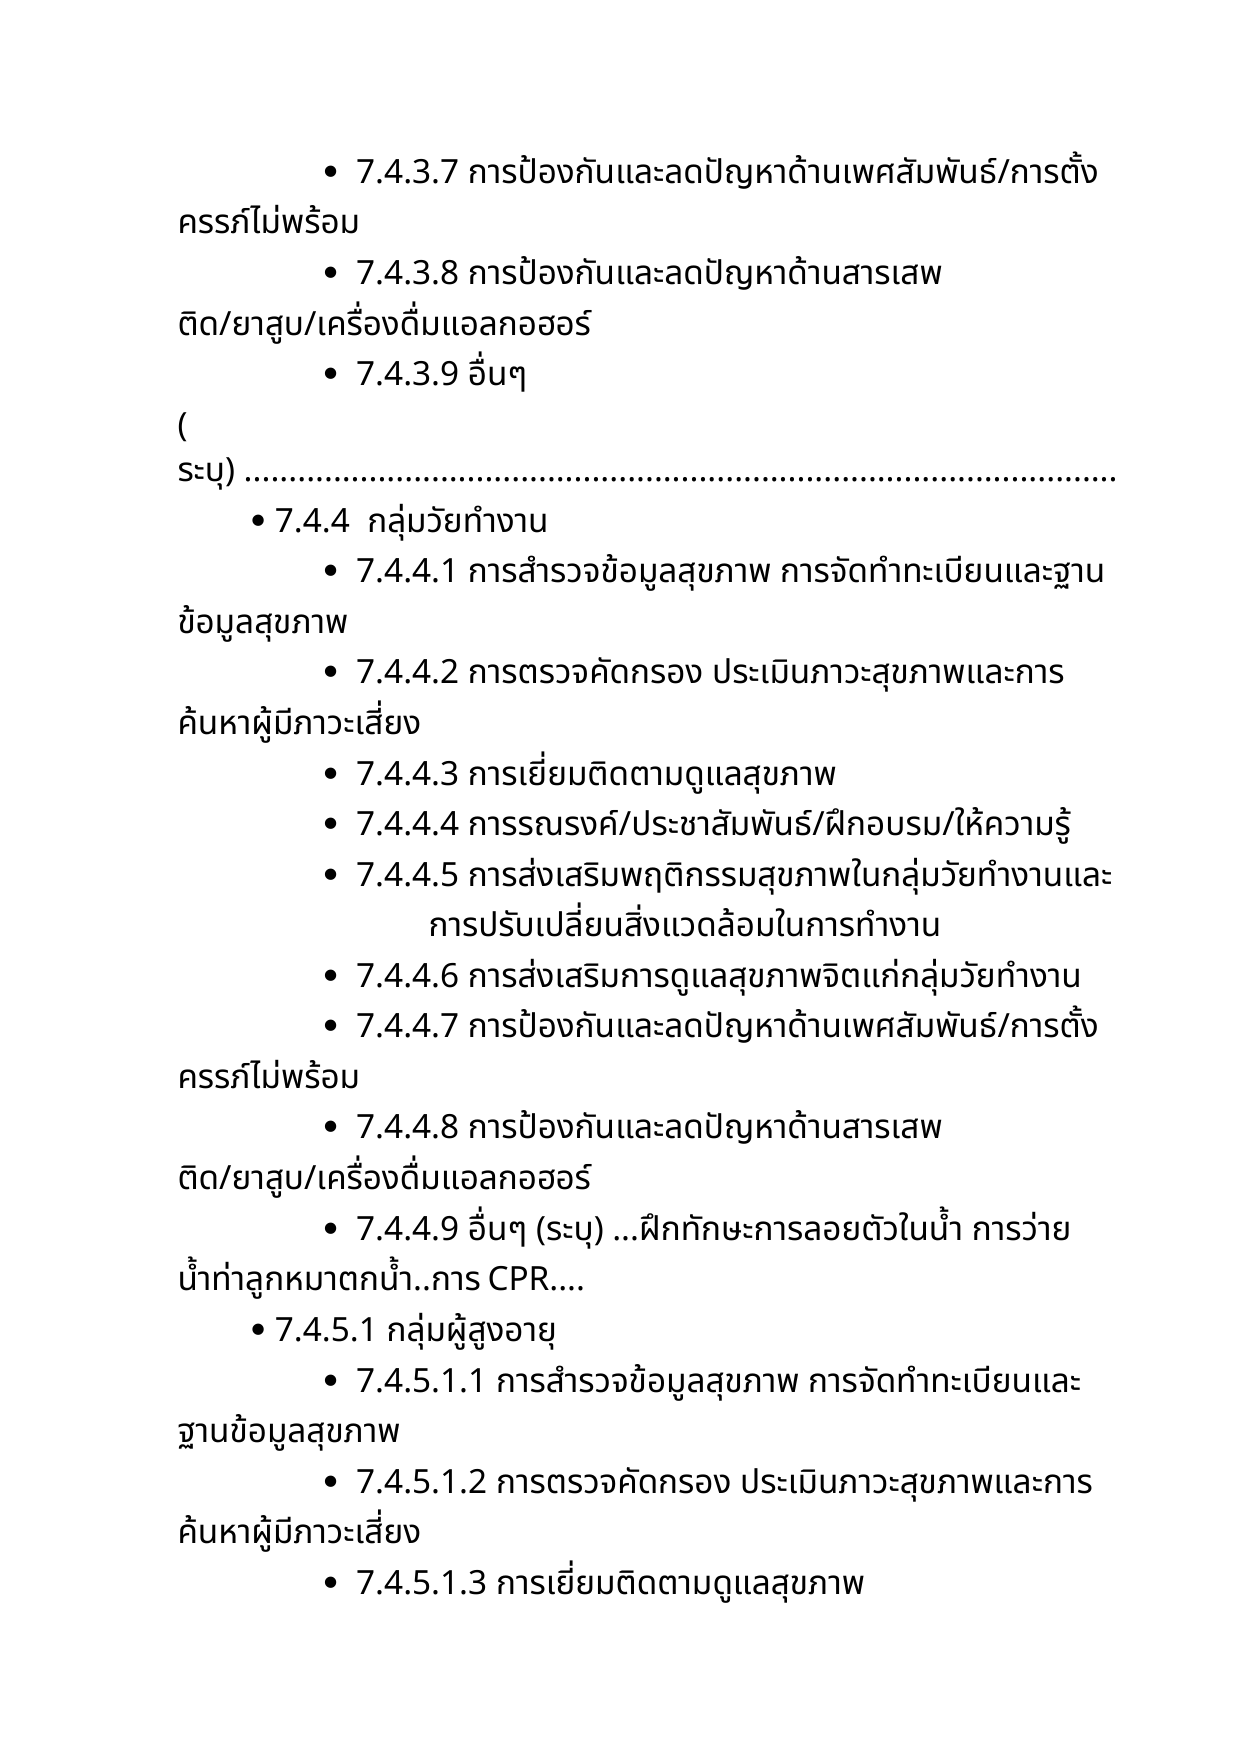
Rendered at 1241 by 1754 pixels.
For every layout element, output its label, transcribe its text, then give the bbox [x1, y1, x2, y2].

text 7.4.3.8 การป้องกันและลดปัญหาด้านสารเสพติด/ยาสูบ/เครื่องดื่มแอลกอฮอร์ [177, 249, 1122, 350]
text 7.4.3.9 อื่นๆ (ระบุ) .................................................................................................. [177, 350, 1122, 497]
text 7.4.4.5 การส่งเสริมพฤติกรรมสุขภาพในกลุ่มวัยทำงานและการปรับเปลี่ยนสิ่งแวดล้อมในการทำงาน [177, 851, 1122, 952]
text 7.4.4.7 การป้องกันและลดปัญหาด้านเพศสัมพันธ์/การตั้งครรภ์ไม่พร้อม [177, 1002, 1122, 1103]
text 7.4.4.1 การสำรวจข้อมูลสุขภาพ การจัดทำทะเบียนและฐานข้อมูลสุขภาพ [177, 547, 1122, 648]
text 7.4.5.1.2 การตรวจคัดกรอง ประเมินภาวะสุขภาพและการค้นหาผู้มีภาวะเสี่ยง [177, 1457, 1122, 1558]
text 7.4.4.2 การตรวจคัดกรอง ประเมินภาวะสุขภาพและการค้นหาผู้มีภาวะเสี่ยง [177, 648, 1122, 749]
text 7.4.3.7 การป้องกันและลดปัญหาด้านเพศสัมพันธ์/การตั้งครรภ์ไม่พร้อม [177, 148, 1122, 249]
text 7.4.4 กลุ่มวัยทำงาน [177, 497, 1122, 547]
text 7.4.5.1.1 การสำรวจข้อมูลสุขภาพ การจัดทำทะเบียนและฐานข้อมูลสุขภาพ [177, 1356, 1122, 1457]
text 7.4.5.1.3 การเยี่ยมติดตามดูแลสุขภาพ [177, 1558, 1122, 1609]
text 7.4.4.8 การป้องกันและลดปัญหาด้านสารเสพติด/ยาสูบ/เครื่องดื่มแอลกอฮอร์ [177, 1103, 1122, 1204]
text 7.4.5.1 กลุ่มผู้สูงอายุ [177, 1306, 1122, 1356]
text 7.4.4.3 การเยี่ยมติดตามดูแลสุขภาพ [177, 749, 1122, 800]
text 7.4.4.9 อื่นๆ (ระบุ) ...ฝึกทักษะการลอยตัวในน้ำ การว่ายน้ำท่าลูกหมาตกน้ำ..การCPR.... [177, 1204, 1122, 1306]
text 7.4.4.6 การส่งเสริมการดูแลสุขภาพจิตแก่กลุ่มวัยทำงาน [177, 952, 1122, 1002]
text 7.4.4.4 การรณรงค์/ประชาสัมพันธ์/ฝึกอบรม/ให้ความรู้ [177, 800, 1122, 851]
